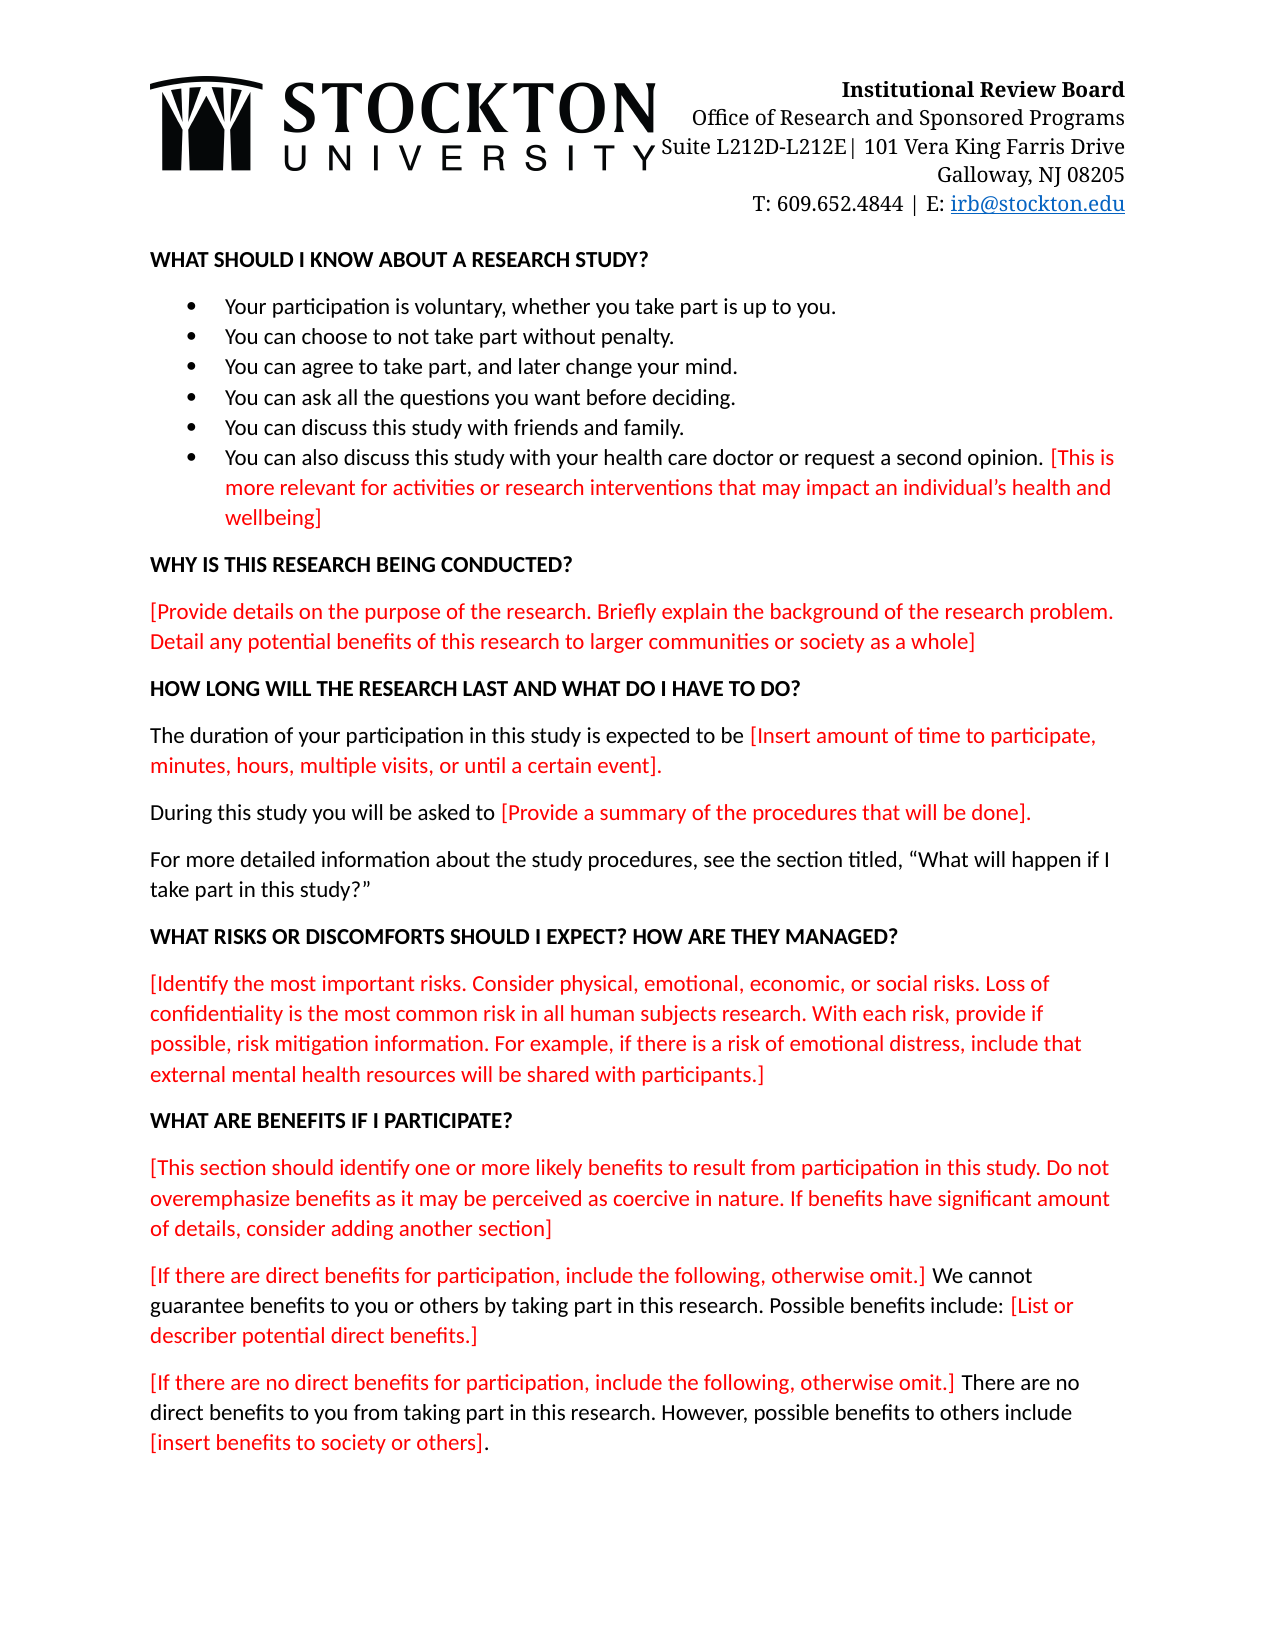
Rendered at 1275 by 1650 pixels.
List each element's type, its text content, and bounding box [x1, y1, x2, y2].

list You can choose to not take part without penalty. [187, 322, 1125, 350]
text WHAT ARE BENEFITS IF I PARTICIPATE? [150, 1107, 1125, 1135]
text WHAT RISKS OR DISCOMFORTS SHOULD I EXPECT? HOW ARE THEY MANAGED? [150, 922, 1125, 950]
text [Provide details on the purpose of the research. Briefly explain the background of the research problem. Detail any potential benefits of this research to larger communities or society as a whole] [150, 597, 1125, 656]
list You can also discuss this study with your health care doctor or request a second opinion. [This is more relevant for activities or research interventions that may impact an individual’s health and wellbeing] [187, 443, 1125, 532]
text The duration of your participation in this study is expected to be [Insert amount of time to participate, minutes, hours, multiple visits, or until a certain event]. [150, 721, 1125, 779]
text [If there are no direct benefits for participation, include the following, otherwise omit.] There are no direct benefits to you from taking part in this research. However, possible benefits to others include [insert benefits to society or others]. [150, 1368, 1125, 1457]
list You can agree to take part, and later change your mind. [187, 352, 1125, 381]
text HOW LONG WILL THE RESEARCH LAST AND WHAT DO I HAVE TO DO? [150, 674, 1125, 702]
text During this study you will be asked to [Provide a summary of the procedures that will be done]. [150, 798, 1125, 826]
text [If there are direct benefits for participation, include the following, otherwise omit.] We cannot guarantee benefits to you or others by taking part in this research. Possible benefits include: [List or describer potential direct benefits.] [150, 1261, 1125, 1349]
list You can ask all the questions you want before deciding. [187, 383, 1125, 411]
text WHAT SHOULD I KNOW ABOUT A RESEARCH STUDY? [150, 245, 1125, 273]
text [Identify the most important risks. Consider physical, emotional, economic, or social risks. Loss of confidentiality is the most common risk in all human subjects research. With each risk, provide if possible, risk mitigation information. For example, if there is a risk of emotional distress, include that external mental health resources will be shared with participants.] [150, 969, 1125, 1088]
list Your participation is voluntary, whether you take part is up to you. [187, 292, 1125, 320]
picture [150, 76, 656, 171]
text WHY IS THIS RESEARCH BEING CONDUCTED? [150, 550, 1125, 578]
text [This section should identify one or more likely benefits to result from participation in this study. Do not overemphasize benefits as it may be perceived as coercive in nature. If benefits have significant amount of details, consider adding another section] [150, 1153, 1125, 1242]
text For more detailed information about the study procedures, see the section titled, “What will happen if I take part in this study?” [150, 845, 1125, 903]
list You can discuss this study with friends and family. [187, 413, 1125, 441]
